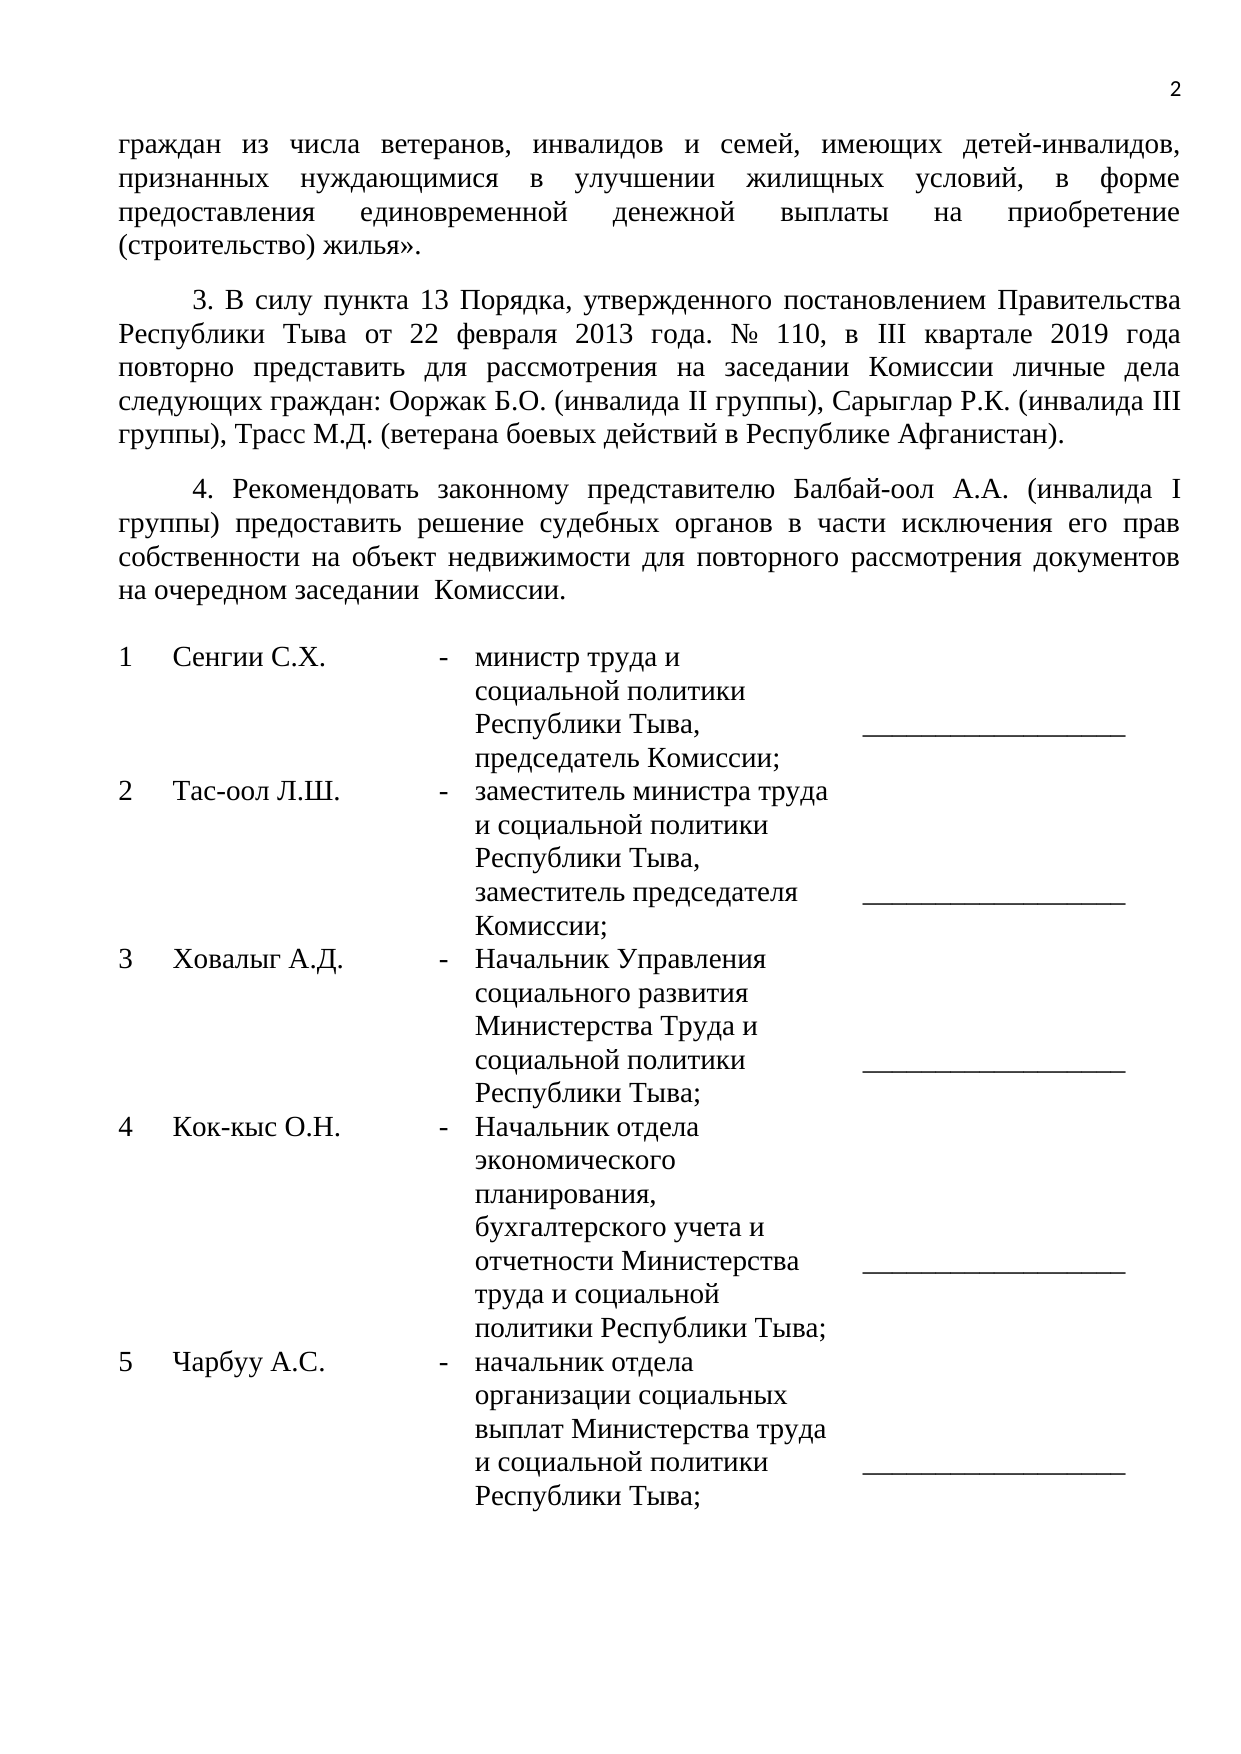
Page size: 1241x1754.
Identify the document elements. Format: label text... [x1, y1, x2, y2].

table_cell 4 [107, 1109, 161, 1344]
table_cell Ховалыг А.Д. [161, 941, 427, 1109]
table_cell Кок-кыс О.Н. [161, 1109, 427, 1344]
table_header Сенгии С.Х. [161, 639, 427, 773]
table_header __________________ [851, 639, 1185, 773]
table_cell Начальник Управления социального развития Министерства Труда и социальной политики Республики Тыва; [463, 941, 851, 1109]
table_cell __________________ [851, 1344, 1185, 1612]
table_cell Чарбуу А.С. [161, 1344, 427, 1612]
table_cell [463, 1344, 851, 1612]
table_cell __________________ [851, 774, 1185, 941]
text граждан из числа ветеранов, инвалидов и семей, имеющих детей-инвалидов, признанных нуждающимися в улучшении жилищных условий, в форме предоставления единовременной денежной выплаты на приобретение (строительство) жилья». [118, 127, 1181, 261]
table_header 1 [107, 639, 161, 773]
table_header министр труда и социальной политики Республики Тыва, председатель Комиссии; [463, 639, 851, 773]
table_cell 5 [107, 1344, 161, 1612]
table_cell Начальник отдела экономического планирования, бухгалтерского учета и отчетности Министерства труда и социальной политики Республики Тыва; [463, 1109, 851, 1344]
table_cell - [428, 1109, 463, 1344]
table_cell 2 [107, 774, 161, 941]
table_cell Тас-оол Л.Ш. [161, 774, 427, 941]
table_cell - [428, 774, 463, 941]
table_header - [428, 639, 463, 773]
text 4. Рекомендовать законному представителю Балбай-оол А.А. (инвалида I группы) предоставить решение судебных органов в части исключения его прав собственности на объект недвижимости для повторного рассмотрения документов на очередном заседании Комиссии. [118, 472, 1181, 606]
table_cell - [428, 941, 463, 1109]
table_cell __________________ [851, 1109, 1185, 1344]
table_cell - [428, 1344, 463, 1612]
table_cell 3 [107, 941, 161, 1109]
table_cell __________________ [851, 941, 1185, 1109]
text 3. В силу пункта 13 Порядка, утвержденного постановлением Правительства Республики Тыва от 22 февраля 2013 года. № 110, в III квартале 2019 года повторно представить для рассмотрения на заседании Комиссии личные дела следующих граждан: Ооржак Б.О. (инвалида II группы), Сарыглар Р.К. (инвалида III группы), Трасс М.Д. (ветерана боевых действий в Республике Афганистан). [118, 282, 1181, 450]
table_cell заместитель министра труда и социальной политики Республики Тыва, заместитель председателя Комиссии; [463, 774, 851, 941]
